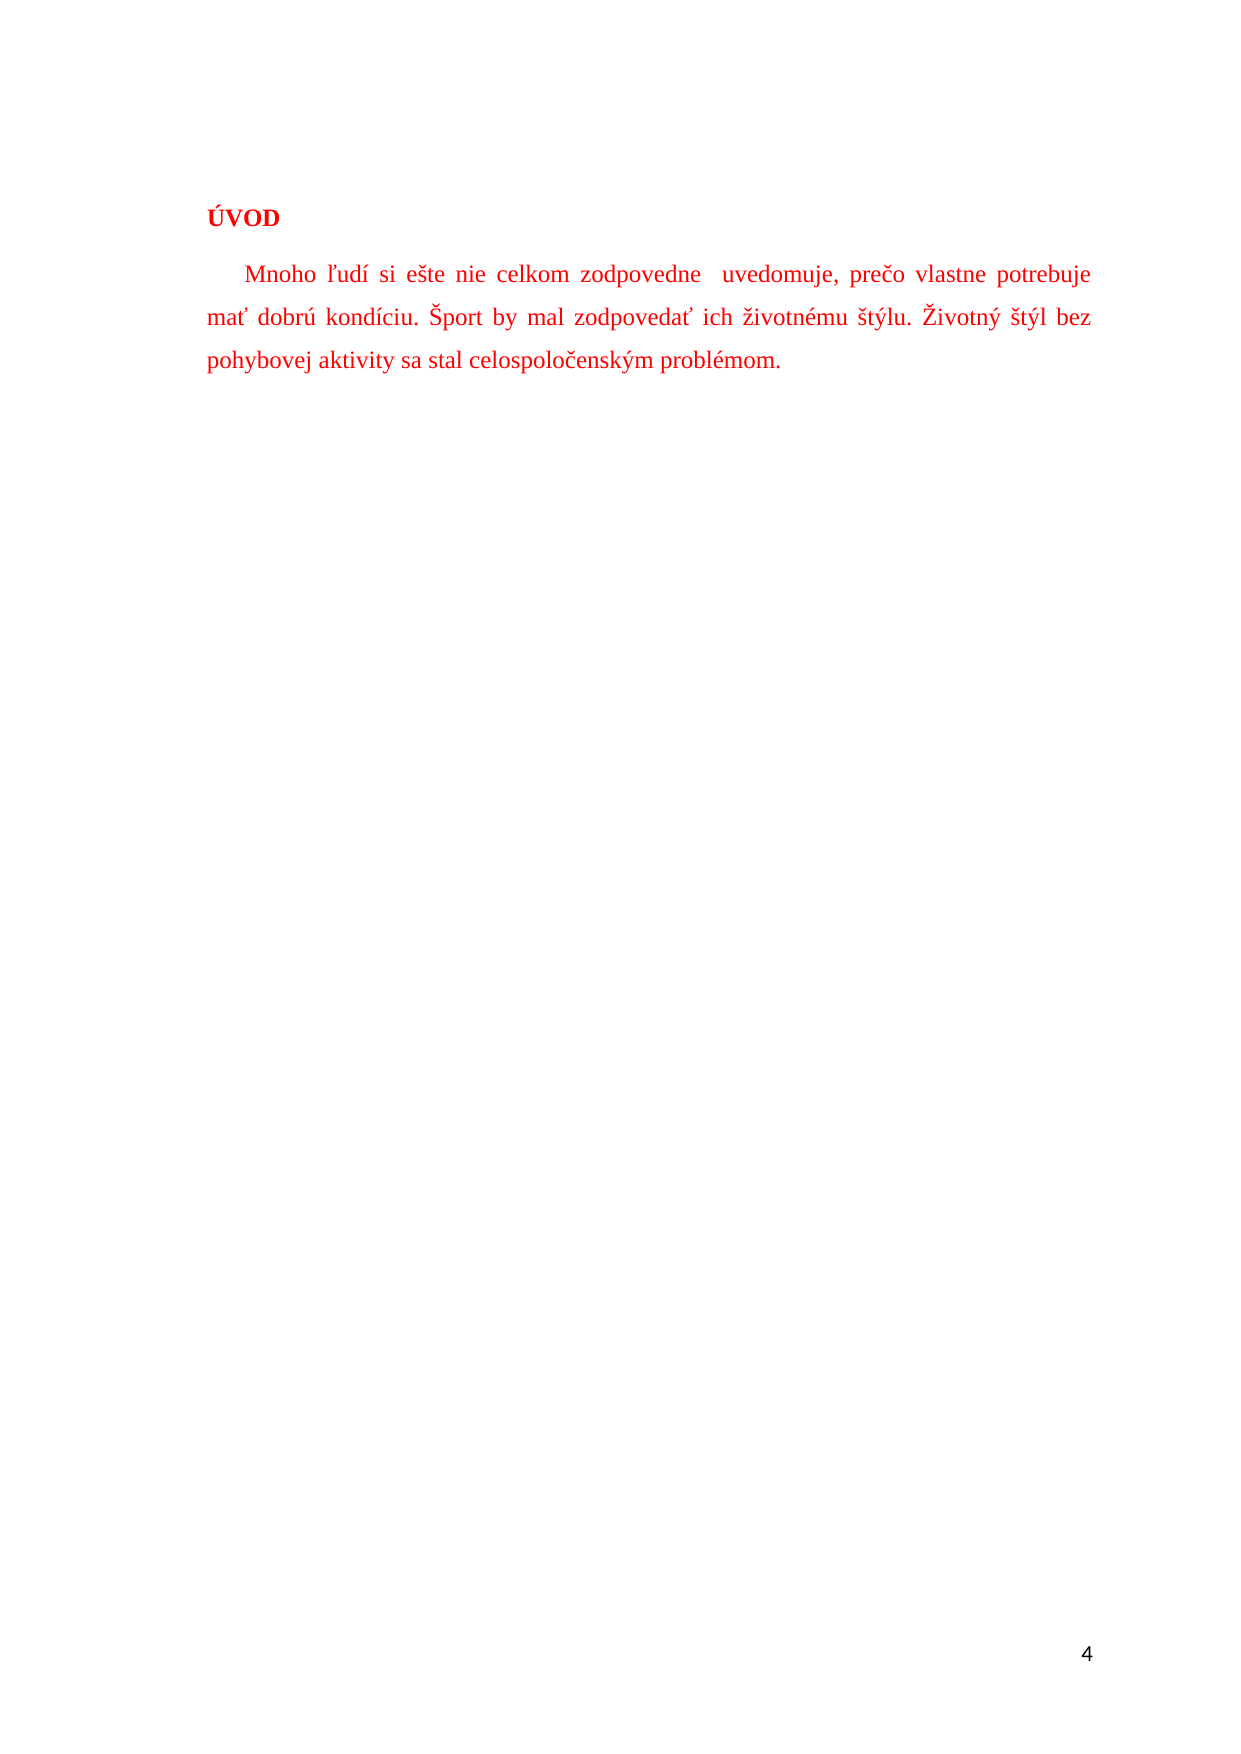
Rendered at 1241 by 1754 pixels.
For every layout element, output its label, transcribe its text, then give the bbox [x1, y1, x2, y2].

text ÚVOD [177, 203, 1092, 232]
text Mnoho ľudí si ešte nie celkom zodpovedne uvedomuje, prečo vlastne potrebuje mať dobrú kondíciu. Šport by mal zodpovedať ich životnému štýlu. Životný štýl bez pohybovej aktivity sa stal celospoločenským problémom. [207, 259, 1092, 374]
